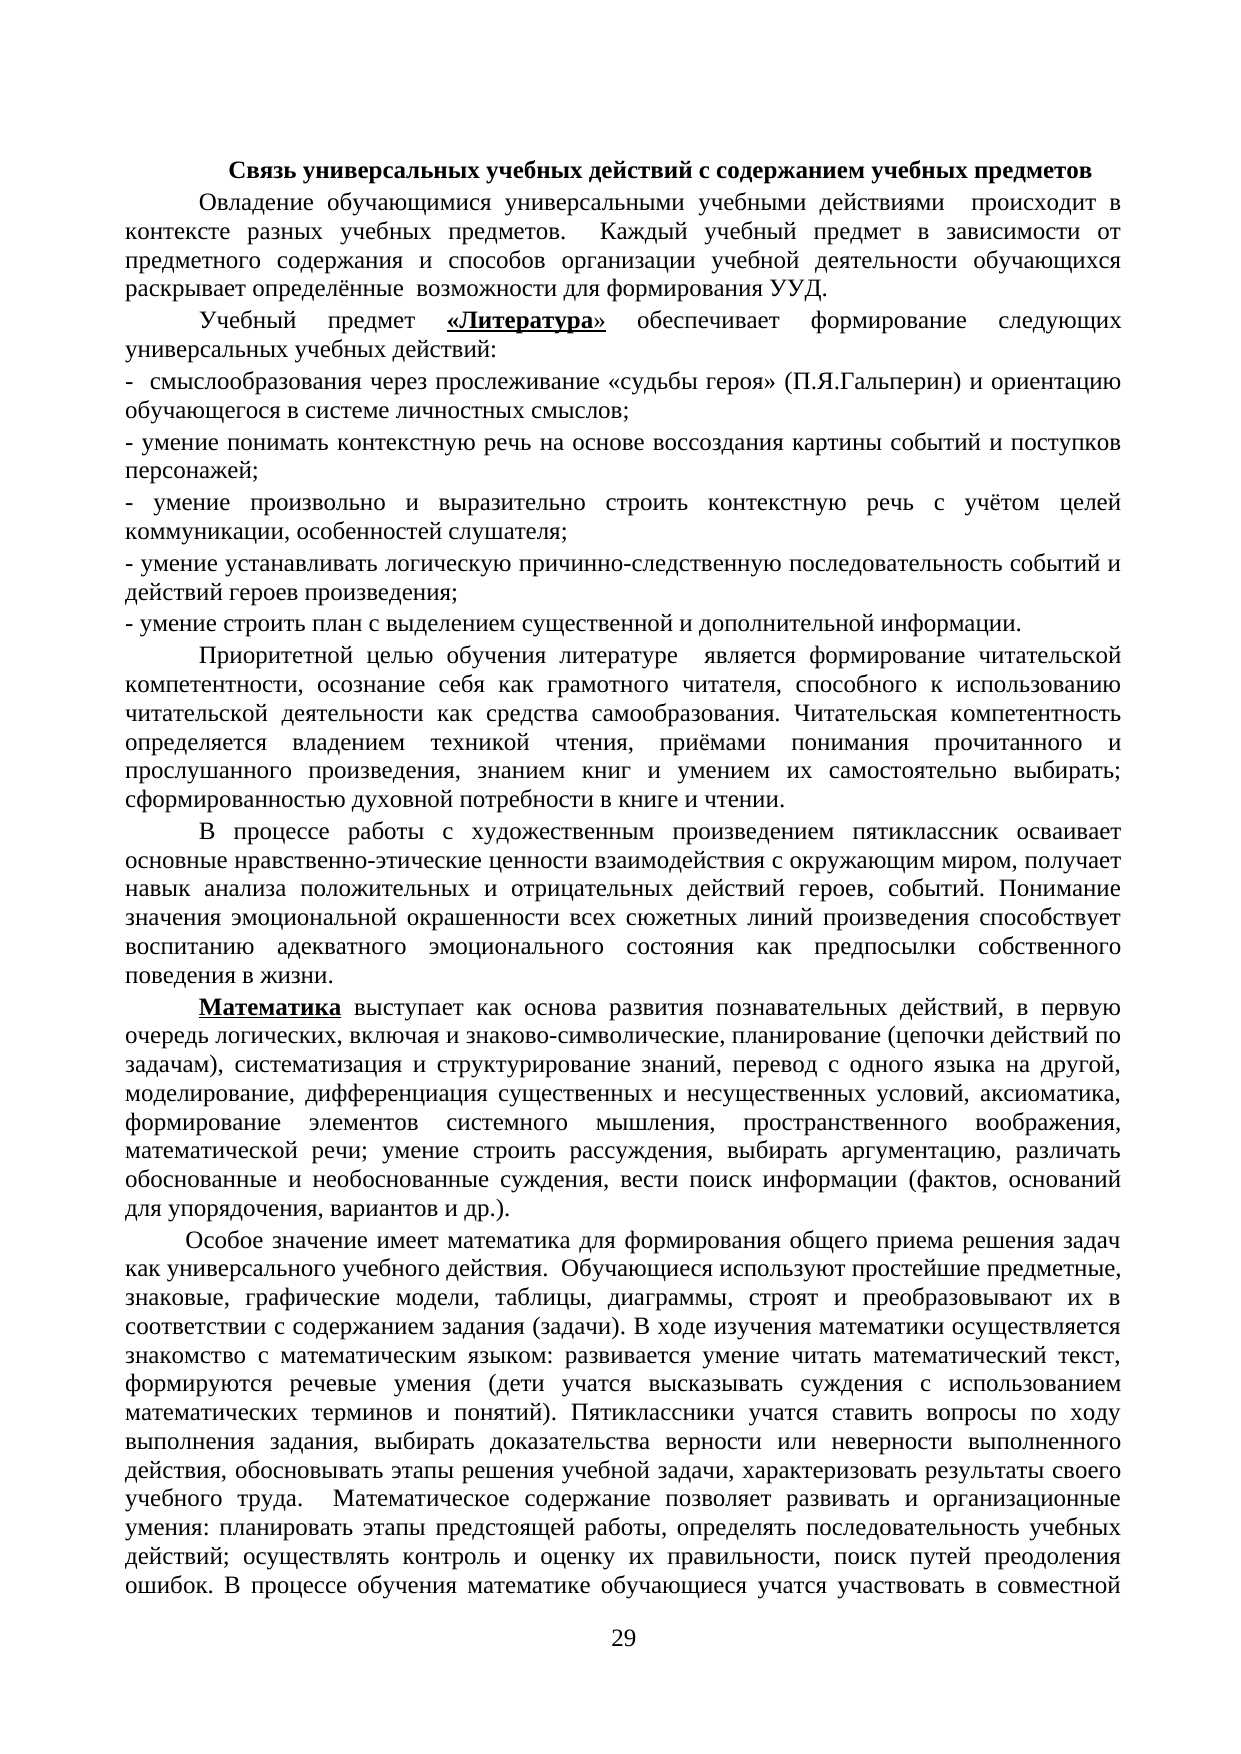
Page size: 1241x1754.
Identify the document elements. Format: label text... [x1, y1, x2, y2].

text Математика выступает как основа развития познавательных действий, в первую очередь логических, включая и знаково-символические, планирование (цепочки действий по задачам), систематизация и структурирование знаний, перевод с одного языка на другой, моделирование, дифференциация существенных и несущественных условий, аксиоматика, формирование элементов системного мышления, пространственного воображения, математической речи; умение строить рассуждения, выбирать аргументацию, различать обоснованные и необоснованные суждения, вести поиск информации (фактов, оснований для упорядочения, вариантов и др.). [125, 992, 1122, 1222]
text В процессе работы с художественным произведением пятиклассник осваивает основные нравственно-этические ценности взаимодействия с окружающим миром, получает навык анализа положительных и отрицательных действий героев, событий. Понимание значения эмоциональной окрашенности всех сюжетных линий произведения способствует воспитанию адекватного эмоционального состояния как предпосылки собственного поведения в жизни. [125, 816, 1122, 988]
text Приоритетной целью обучения литературе является формирование читательской компетентности, осознание себя как грамотного читателя, способного к использованию читательской деятельности как средства самообразования. Читательская компетентность определяется владением техникой чтения, приёмами понимания прочитанного и прослушанного произведения, знанием книг и умением их самостоятельно выбирать; сформированностью духовной потребности в книге и чтении. [125, 640, 1122, 813]
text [125, 1225, 1122, 1598]
text - смыслообразования через прослеживание «судьбы героя» (П.Я.Гальперин) и ориентацию обучающегося в системе личностных смыслов; [125, 366, 1122, 423]
text Учебный предмет «Литература» обеспечивает формирование следующих универсальных учебных действий: [125, 305, 1122, 363]
text - умение произвольно и выразительно строить контекстную речь с учётом целей коммуникации, особенностей слушателя; [125, 487, 1122, 545]
text - умение строить план с выделением существенной и дополнительной информации. [125, 608, 1122, 637]
text - умение понимать контекстную речь на основе воссоздания картины событий и поступков персонажей; [125, 427, 1122, 484]
text Овладение обучающимися универсальными учебными действиями происходит в контексте разных учебных предметов. Каждый учебный предмет в зависимости от предметного содержания и способов организации учебной деятельности обучающихся раскрывает определённые возможности для формирования УУД. [125, 187, 1122, 302]
text - умение устанавливать логическую причинно-следственную последовательность событий и действий героев произведения; [125, 548, 1122, 605]
text Связь универсальных учебных действий с содержанием учебных предметов [125, 155, 1122, 184]
